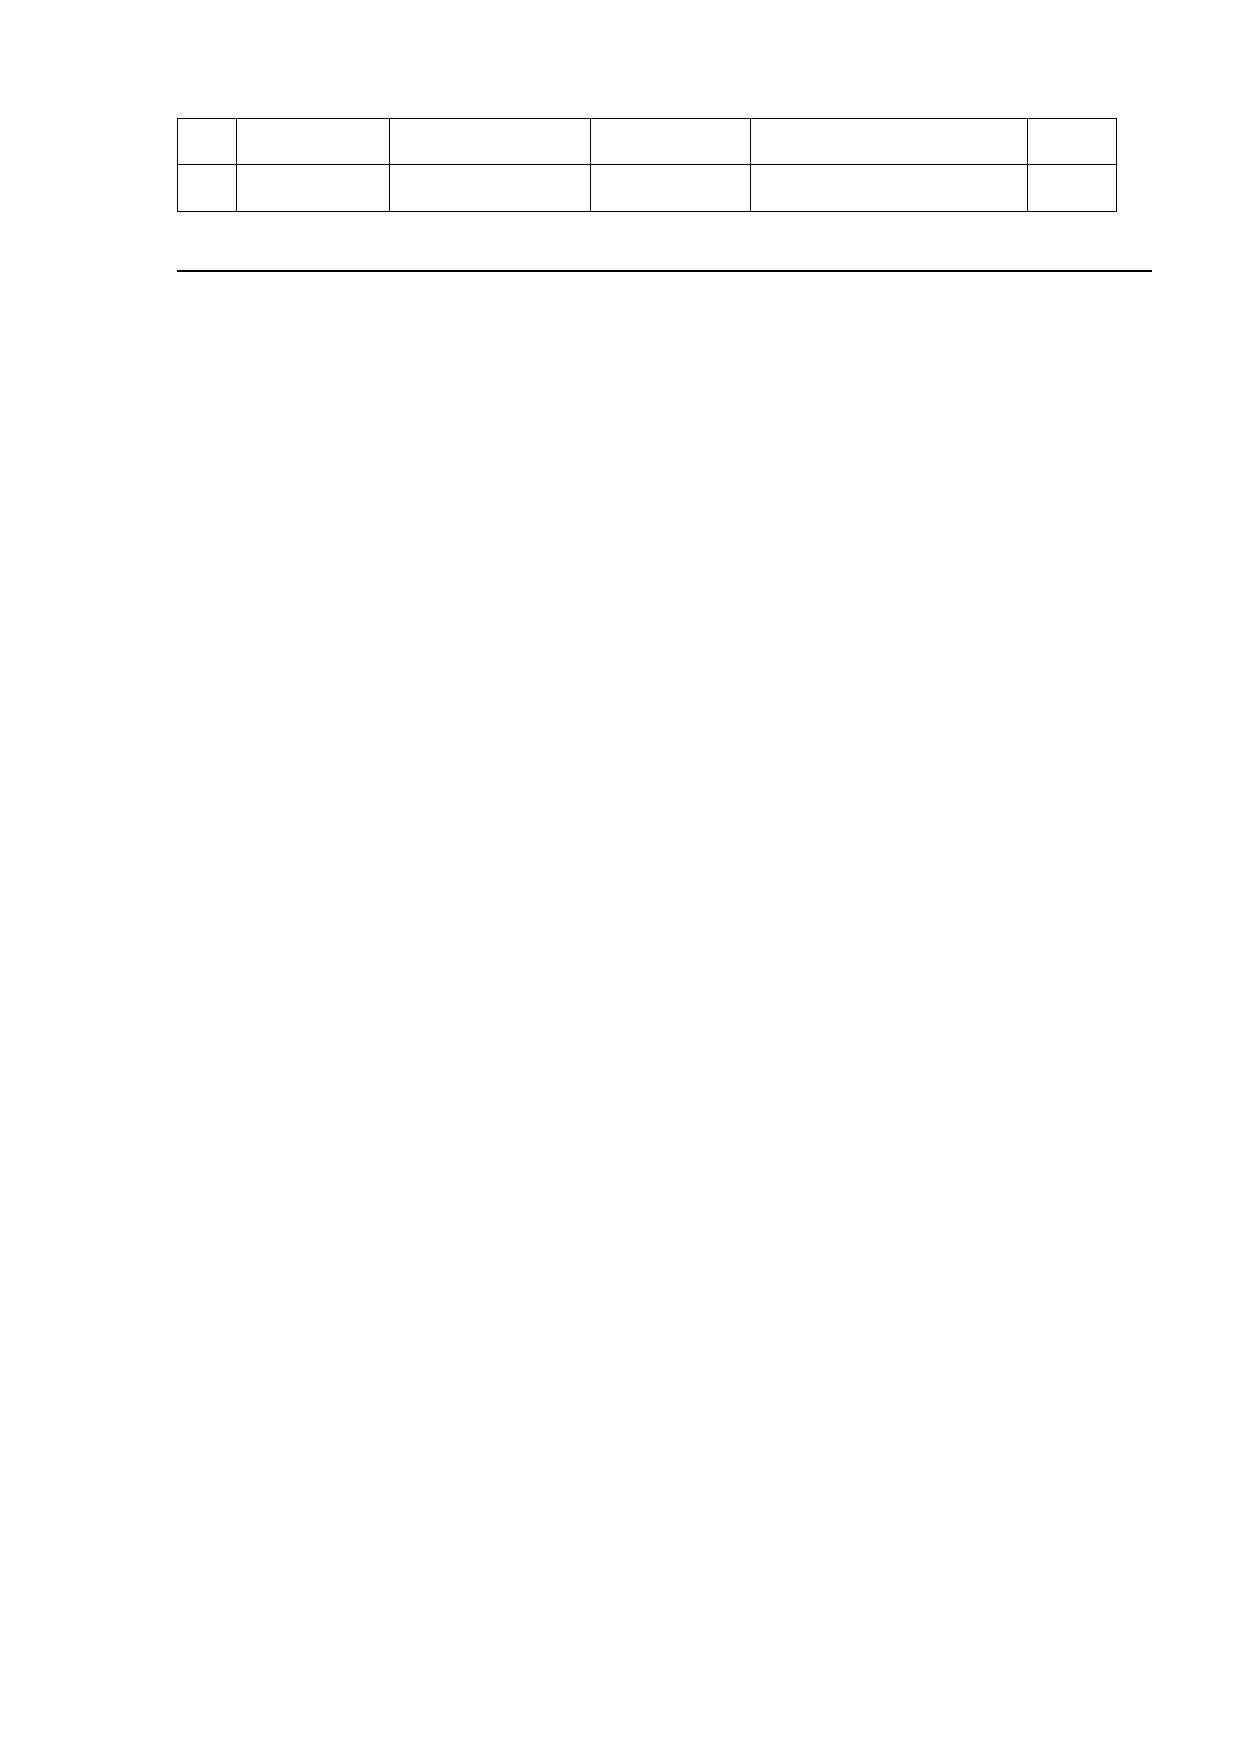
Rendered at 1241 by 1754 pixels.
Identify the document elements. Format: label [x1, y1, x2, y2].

table_cell [1028, 165, 1116, 211]
table_cell [591, 165, 750, 211]
table_cell [237, 119, 389, 164]
table_cell [751, 119, 1027, 164]
table_cell [390, 165, 590, 211]
table_cell [751, 165, 1027, 211]
table_cell [591, 119, 750, 164]
table_cell [178, 165, 236, 211]
table_cell [1028, 119, 1116, 164]
table_cell [178, 119, 236, 164]
table_cell [237, 165, 389, 211]
table_cell [390, 119, 590, 164]
